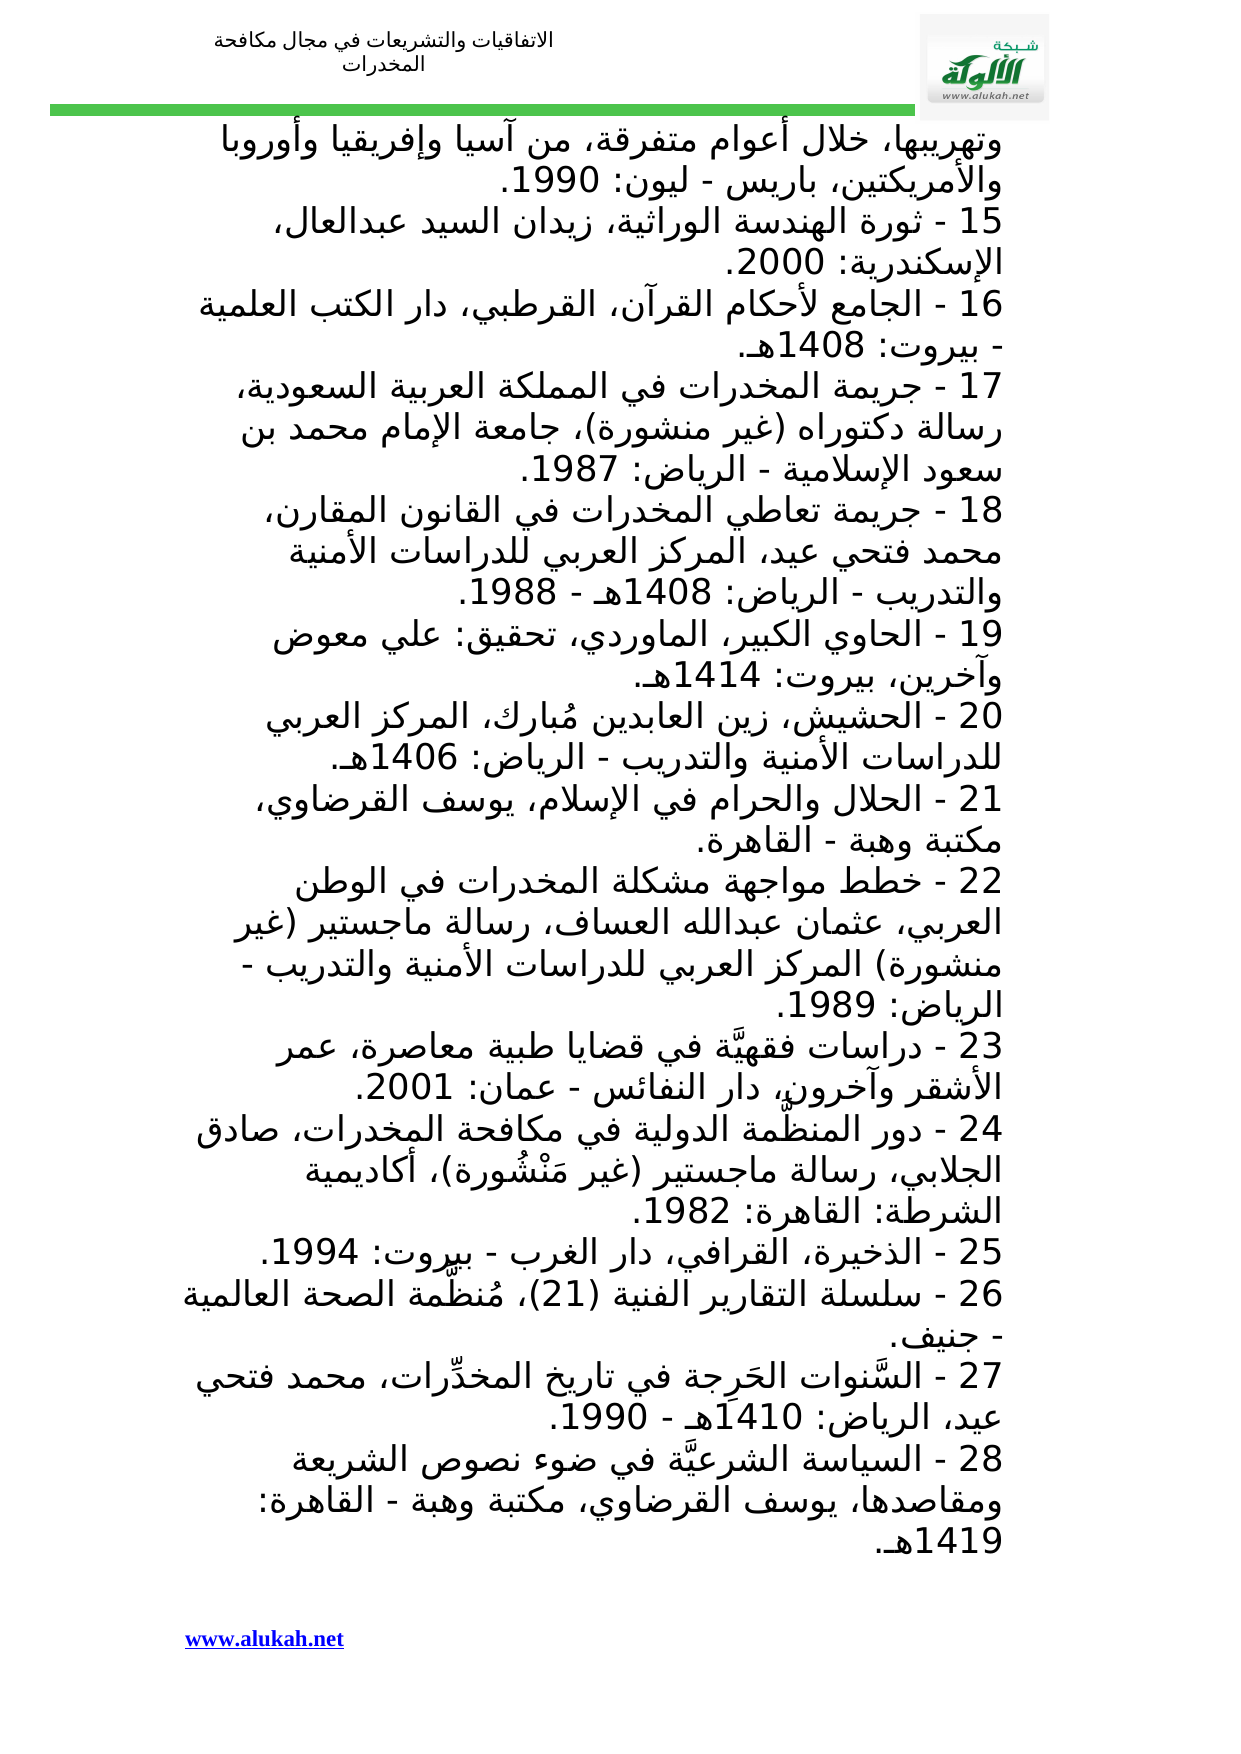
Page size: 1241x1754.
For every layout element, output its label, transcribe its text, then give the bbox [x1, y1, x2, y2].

text 17 - جريمة المخدرات في المملكة العربية السعودية، رسالة دكتوراه (غير منشورة)، جامعة الإمام محمد بن سعود الإسلامية - الرياض: 1987. [177, 366, 1004, 489]
text 21 - الحلال والحرام في الإسلام، يوسف القرضاوي، مكتبة وهبة - القاهرة. [177, 778, 1004, 861]
text 23 - دراسات فقهيَّة في قضايا طبية معاصرة، عمر الأشقر وآخرون، دار النفائس - عمان: 2001. [177, 1026, 1004, 1108]
text 27 - السَّنوات الحَرِجة في تاريخ المخدِّرات، محمد فتحي عيد، الرياض: 1410هـ - 1990. [177, 1356, 1004, 1438]
text 22 - خطط مواجهة مشكلة المخدرات في الوطن العربي، عثمان عبدالله العساف، رسالة ماجستير (غير منشورة) المركز العربي للدراسات الأمنية والتدريب - الرياض: 1989. [177, 861, 1004, 1026]
text 28 - السياسة الشرعيَّة في ضوء نصوص الشريعة ومقاصدها، يوسف القرضاوي، مكتبة وهبة - القاهرة: 1419هـ. [177, 1438, 1004, 1562]
text 19 - الحاوي الكبير، الماوردي، تحقيق: علي معوض وآخرين، بيروت: 1414هـ. [177, 613, 1004, 696]
text 20 - الحشيش، زين العابدين مُبارك، المركز العربي للدراسات الأمنية والتدريب - الرياض: 1406هـ. [177, 696, 1004, 778]
text 26 - سلسلة التقارير الفنية (21)، مُنظَّمة الصحة العالمية - جنيف. [177, 1273, 1004, 1356]
text 18 - جريمة تعاطي المخدرات في القانون المقارن، محمد فتحي عيد، المركز العربي للدراسات الأمنية والتدريب - الرياض: 1408هـ - 1988. [177, 489, 1004, 613]
text 15 - ثورة الهندسة الوراثية، زيدان السيد عبدالعال، الإسكندرية: 2000. [177, 201, 1004, 283]
text 24 - دور المنظَّمة الدولية في مكافحة المخدرات، صادق الجلابي، رسالة ماجستير (غير مَنْشُورة)، أكاديمية الشرطة: القاهرة: 1982. [177, 1108, 1004, 1232]
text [177, 118, 1004, 201]
text 25 - الذخيرة، القرافي، دار الغرب - بيروت: 1994. [177, 1232, 1004, 1273]
text 16 - الجامع لأحكام القرآن، القرطبي، دار الكتب العلمية - بيروت: 1408هـ. [177, 283, 1004, 366]
